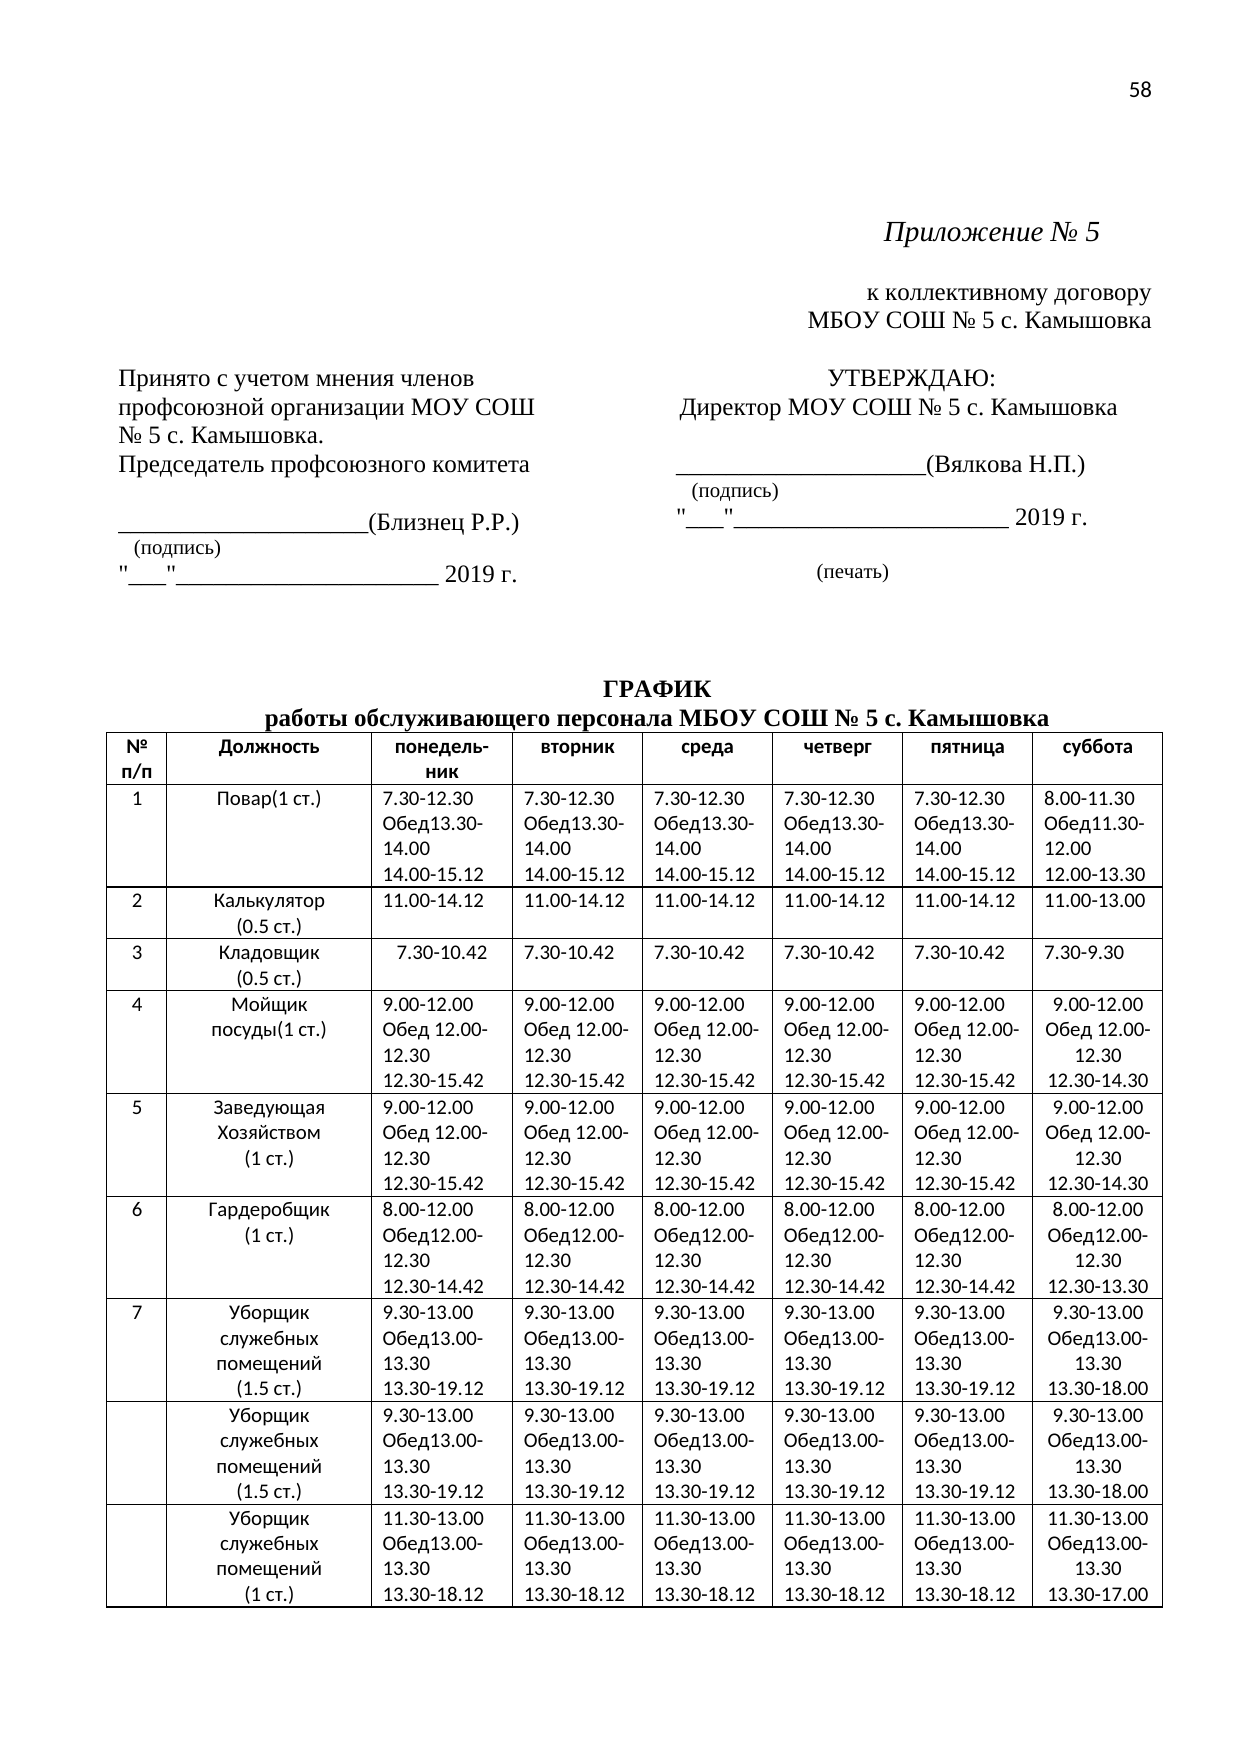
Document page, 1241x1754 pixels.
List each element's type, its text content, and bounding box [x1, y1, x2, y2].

table_cell 9.30-13.00 Обед13.00-13.30 13.30-19.12 [372, 1299, 512, 1401]
table_cell 11.30-13.00 Обед13.00-13.30 13.30-18.12 [643, 1505, 772, 1606]
table_cell 11.00-14.12 [773, 888, 902, 938]
table_cell 8.00-11.30 Обед11.30-12.00 12.00-13.30 [1033, 785, 1162, 886]
table_cell 7.30-10.42 [773, 939, 902, 990]
table_cell Кладовщик (0.5 ст.) [167, 939, 371, 990]
table_cell 3 [107, 939, 166, 990]
table_cell 7.30-12.30 Обед13.30-14.00 14.00-15.12 [513, 785, 642, 886]
table_cell 11.30-13.00 Обед13.00-13.30 13.30-18.12 [513, 1505, 642, 1606]
table_header понедель- ник [372, 733, 512, 784]
table_cell 9.00-12.00 Обед 12.00-12.30 12.30-15.42 [372, 991, 512, 1093]
table_cell 9.30-13.00 Обед13.00-13.30 13.30-19.12 [903, 1299, 1032, 1401]
text работы обслуживающего персонала МБОУ СОШ № 5 с. Камышовка [118, 703, 1152, 732]
table_cell 7.30-12.30 Обед13.30-14.00 14.00-15.12 [643, 785, 772, 886]
table_cell 11.30-13.00 Обед13.00-13.30 13.30-18.12 [773, 1505, 902, 1606]
table_header суббота [1033, 733, 1162, 784]
table_cell 8.00-12.00 Обед12.00-12.30 12.30-14.42 [513, 1197, 642, 1298]
table_cell 9.30-13.00 Обед13.00-13.30 13.30-19.12 [903, 1402, 1032, 1504]
table_cell 9.30-13.00 Обед13.00-13.30 13.30-18.00 [1033, 1402, 1162, 1504]
table_header Должность [167, 733, 371, 784]
table_cell [107, 1402, 166, 1504]
table_cell 5 [107, 1094, 166, 1196]
table_cell 7.30-10.42 [643, 939, 772, 990]
table_header пятница [903, 733, 1032, 784]
table_cell 9.30-13.00 Обед13.00-13.30 13.30-19.12 [372, 1402, 512, 1504]
table_cell 8.00-12.00 Обед12.00-12.30 12.30-14.42 [903, 1197, 1032, 1298]
table_cell 11.00-14.12 [903, 888, 1032, 938]
table_cell 8.00-12.00 Обед12.00-12.30 12.30-14.42 [643, 1197, 772, 1298]
table_cell 9.30-13.00 Обед13.00-13.30 13.30-19.12 [643, 1402, 772, 1504]
table_header УТВЕРЖДАЮ: Директор МОУ СОШ № 5 с. Камышовка ____________________(Вялкова Н.П.) (подпись) "___"______________________ 2019 г. (печать) [665, 363, 1163, 646]
table_cell 7.30-12.30 Обед13.30-14.00 14.00-15.12 [903, 785, 1032, 886]
table_cell 4 [107, 991, 166, 1093]
table_cell 7.30-10.42 [513, 939, 642, 990]
table_cell 8.00-12.00 Обед12.00-12.30 12.30-13.30 [1033, 1197, 1162, 1298]
table_cell 9.30-13.00 Обед13.00-13.30 13.30-19.12 [773, 1402, 902, 1504]
table_cell 9.30-13.00 Обед13.00-13.30 13.30-18.00 [1033, 1299, 1162, 1401]
table_cell 2 [107, 888, 166, 938]
table_cell 9.00-12.00 Обед 12.00-12.30 12.30-15.42 [773, 991, 902, 1093]
table_cell 9.30-13.00 Обед13.00-13.30 13.30-19.12 [773, 1299, 902, 1401]
table_cell Заведующая Хозяйством (1 ст.) [167, 1094, 371, 1196]
table_cell 7.30-12.30 Обед13.30-14.00 14.00-15.12 [372, 785, 512, 886]
table_cell 7.30-12.30 Обед13.30-14.00 14.00-15.12 [773, 785, 902, 886]
table_cell 9.00-12.00 Обед 12.00-12.30 12.30-15.42 [372, 1094, 512, 1196]
table_cell 9.00-12.00 Обед 12.00-12.30 12.30-15.42 [903, 1094, 1032, 1196]
table_cell 9.00-12.00 Обед 12.00-12.30 12.30-15.42 [643, 991, 772, 1093]
table_cell 9.30-13.00 Обед13.00-13.30 13.30-19.12 [513, 1402, 642, 1504]
table_header № п/п [107, 733, 166, 784]
table_cell Уборщик служебных помещений (1 ст.) [167, 1505, 371, 1606]
table_cell 9.00-12.00 Обед 12.00-12.30 12.30-15.42 [513, 1094, 642, 1196]
table_cell 9.00-12.00 Обед 12.00-12.30 12.30-15.42 [903, 991, 1032, 1093]
table_cell 11.30-13.00 Обед13.00-13.30 13.30-17.00 [1033, 1505, 1162, 1606]
table_cell Уборщик служебных помещений (1.5 ст.) [167, 1402, 371, 1504]
table_header среда [643, 733, 772, 784]
table_header Принято с учетом мнения членов профсоюзной организации МОУ СОШ № 5 с. Камышовка. Председатель профсоюзного комитета ____________________(Близнец Р.Р.) (подпись) "___"_____________________ 2019 г. [107, 363, 664, 646]
table_cell 7.30-9.30 [1033, 939, 1162, 990]
table_cell 11.00-14.12 [372, 888, 512, 938]
table_cell 11.30-13.00 Обед13.00-13.30 13.30-18.12 [372, 1505, 512, 1606]
table_cell 11.30-13.00 Обед13.00-13.30 13.30-18.12 [903, 1505, 1032, 1606]
table_cell 9.00-12.00 Обед 12.00-12.30 12.30-14.30 [1033, 1094, 1162, 1196]
table_cell 7 [107, 1299, 166, 1401]
text МБОУ СОШ № 5 с. Камышовка [118, 305, 1152, 334]
table_cell 11.00-13.00 [1033, 888, 1162, 938]
table_header четверг [773, 733, 902, 784]
table_cell Мойщик посуды(1 ст.) [167, 991, 371, 1093]
table_cell Гардеробщик (1 ст.) [167, 1197, 371, 1298]
table_cell 8.00-12.00 Обед12.00-12.30 12.30-14.42 [372, 1197, 512, 1298]
table_cell 9.30-13.00 Обед13.00-13.30 13.30-19.12 [513, 1299, 642, 1401]
table_cell 9.30-13.00 Обед13.00-13.30 13.30-19.12 [643, 1299, 772, 1401]
table_cell 9.00-12.00 Обед 12.00-12.30 12.30-15.42 [513, 991, 642, 1093]
table_cell [107, 1505, 166, 1606]
text Приложение № 5 [118, 214, 1152, 248]
table_cell 1 [107, 785, 166, 886]
table_cell 11.00-14.12 [643, 888, 772, 938]
table_cell 8.00-12.00 Обед12.00-12.30 12.30-14.42 [773, 1197, 902, 1298]
text ГРАФИК [118, 674, 1152, 703]
table_cell 6 [107, 1197, 166, 1298]
table_cell 7.30-10.42 [372, 939, 512, 990]
table_cell 9.00-12.00 Обед 12.00-12.30 12.30-14.30 [1033, 991, 1162, 1093]
table_cell 9.00-12.00 Обед 12.00-12.30 12.30-15.42 [643, 1094, 772, 1196]
table_cell 11.00-14.12 [513, 888, 642, 938]
table_cell Повар(1 ст.) [167, 785, 371, 886]
text к коллективному договору [118, 277, 1152, 305]
table_header вторник [513, 733, 642, 784]
table_cell 9.00-12.00 Обед 12.00-12.30 12.30-15.42 [773, 1094, 902, 1196]
table_cell Калькулятор (0.5 ст.) [167, 888, 371, 938]
table_cell 7.30-10.42 [903, 939, 1032, 990]
table_cell Уборщик служебных помещений (1.5 ст.) [167, 1299, 371, 1401]
